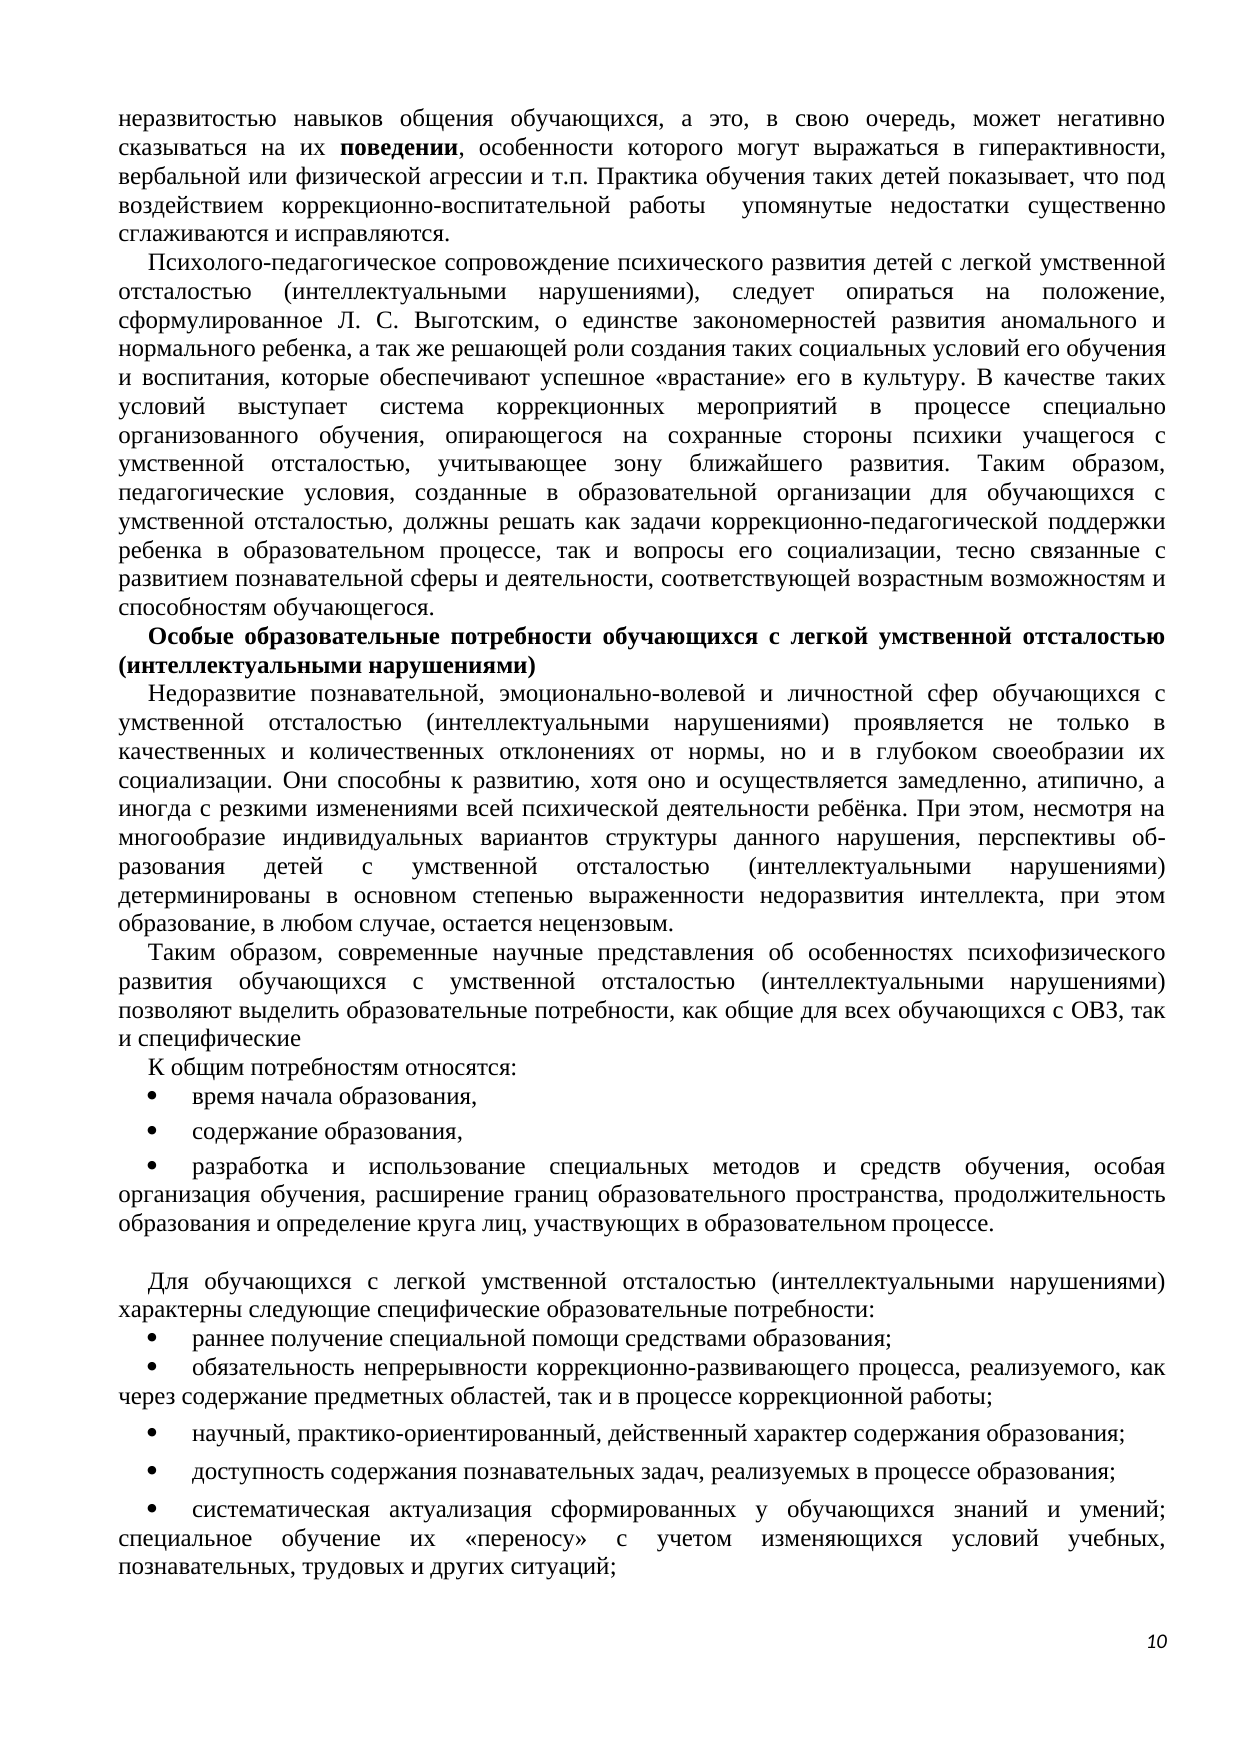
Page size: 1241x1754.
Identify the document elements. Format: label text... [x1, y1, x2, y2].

list научный, практико-ориентированный, действенный характер содержания образования; [118, 1418, 1167, 1447]
text Таким образом, современные научные представления об особенностях психофизического развития обучающихся с умственной отсталостью (интеллектуальными нарушениями) позволяют выделить образовательные потребности, как общие для всех обучающихся с ОВЗ, так и специфические [118, 937, 1167, 1052]
list содержание образования, [118, 1116, 1167, 1144]
text К общим потребностям относятся: [118, 1052, 1167, 1081]
list систематическая актуализация сформированных у обучающихся знаний и умений; специальное обучение их «переносу» с учетом изменяющихся условий учебных, познавательных, трудовых и других ситуаций; [118, 1494, 1167, 1580]
list разработка и использование специальных методов и средств обучения, особая организация обучения, расширение границ образовательного пространства, продолжительность образования и определение круга лиц, участвующих в образовательном процессе. [118, 1151, 1167, 1237]
list раннее получение специальной помощи средствами образования; [118, 1323, 1167, 1352]
list обязательность непрерывности коррекционно-развивающего процесса, реализуемого, как через содержание предметных областей, так и в процессе коррекционной работы; [118, 1352, 1167, 1409]
text Психолого-педагогическое сопровождение психического развития детей с легкой умственной отсталостью (интеллектуальными нарушениями), следует опираться на положение, сформулированное Л. С. Выготским, о единстве закономерностей развития аномального и нормального ребенка, а так же решающей роли создания таких социальных условий его обучения и воспитания, которые обеспечивают успешное «врастание» его в культуру. В качестве таких условий выступает система коррекционных мероприятий в процессе специально организованного обучения, опирающегося на сохранные стороны психики учащегося с умственной отсталостью, учитывающее зону ближайшего развития. Таким образом, педагогические условия, созданные в образовательной организации для обучающихся с умственной отсталостью, должны решать как задачи коррекционно-педагогической поддержки ребенка в образовательном процессе, так и вопросы его социализации, тесно связанные с развитием познавательной сферы и деятельности, соответствующей возрастным возможностям и способностям обучающегося. [118, 247, 1167, 621]
list время начала образования, [118, 1081, 1167, 1110]
text Недоразвитие познавательной, эмоционально-волевой и личностной сфер обучающихся с умственной отсталостью (интеллектуальными нарушениями) проявляется не только в качественных и количественных отклонениях от нормы, но и в глубоком своеобразии их социализации. Они способны к развитию, хотя оно и осуществляется замедленно, атипично, а иногда с резкими изменениями всей психической деятельности ребёнка. При этом, несмотря на многообразие индивидуальных вариантов структуры данного нарушения, перспективы об-разования детей с умственной отсталостью (интеллектуальными нарушениями) детерминированы в основном степенью выраженности недоразвития интеллекта, при этом образование, в любом случае, остается нецензовым. [118, 678, 1167, 937]
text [118, 103, 1167, 247]
list доступность содержания познавательных задач, реализуемых в процессе образования; [118, 1456, 1167, 1485]
text Особые образовательные потребности обучающихся с легкой умственной отсталостью (интеллектуальными нарушениями) [118, 621, 1167, 678]
text Для обучающихся с легкой умственной отсталостью (интеллектуальными нарушениями) характерны следующие специфические образовательные потребности: [118, 1266, 1167, 1323]
